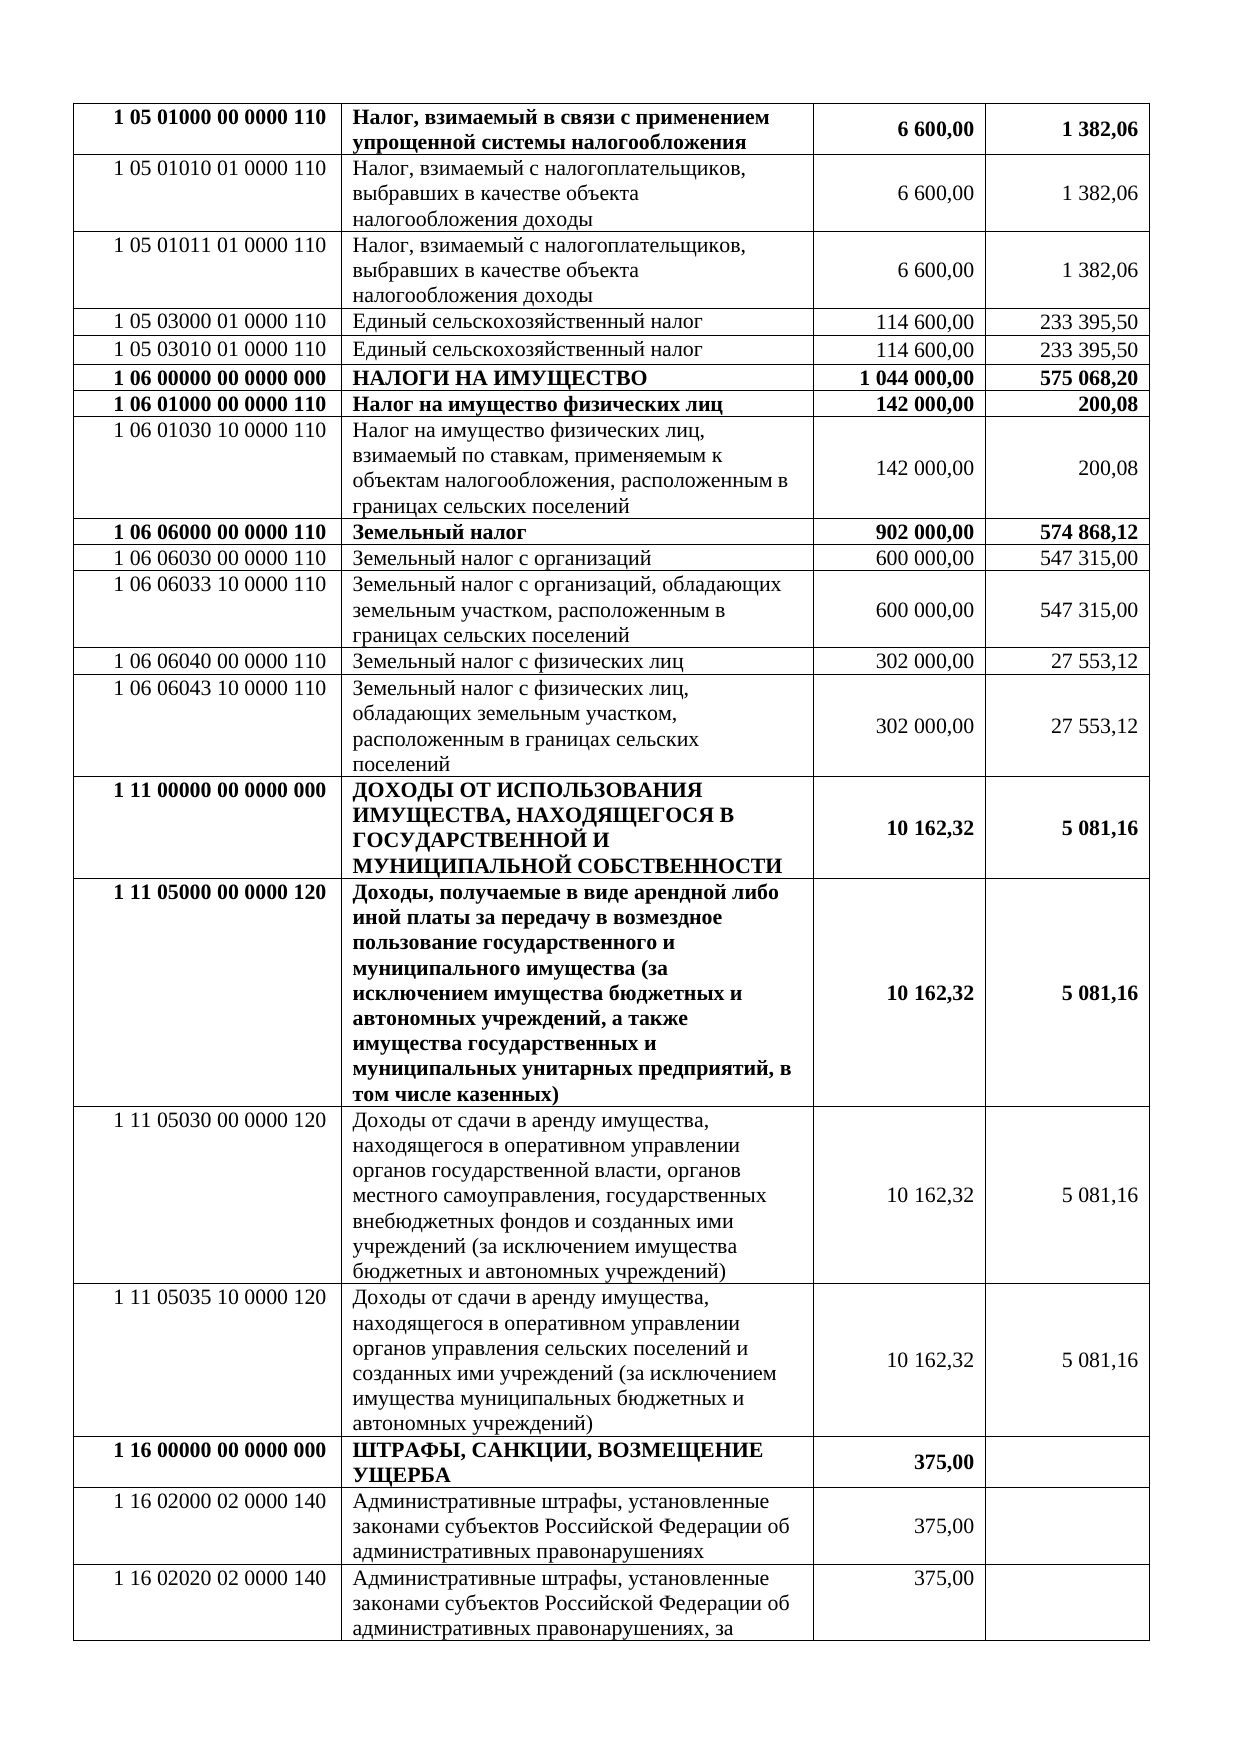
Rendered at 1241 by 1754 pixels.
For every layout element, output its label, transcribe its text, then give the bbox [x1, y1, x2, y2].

table_cell 5 081,16 [986, 879, 1149, 1106]
table_cell 142 000,00 [814, 391, 985, 416]
table_cell 1 06 06043 10 0000 110 [98, 675, 341, 776]
table_cell 1 16 02000 02 0000 140 [98, 1488, 341, 1564]
table_cell [74, 1107, 98, 1283]
table_cell Доходы от сдачи в аренду имущества, находящегося в оперативном управлении органов государственной власти, органов местного самоуправления, государственных внебюджетных фондов и созданных ими учреждений (за исключением имущества бюджетных и автономных учреждений) [342, 1107, 813, 1283]
table_cell 600 000,00 [814, 545, 985, 570]
table_cell [74, 336, 98, 363]
table_cell 1 382,06 [986, 155, 1149, 231]
table_cell 302 000,00 [814, 648, 985, 674]
table_cell 6 600,00 [814, 232, 985, 307]
table_cell 6 600,00 [814, 155, 985, 231]
table_cell Налог, взимаемый с налогоплательщиков, выбравших в качестве объекта налогообложения доходы [342, 155, 813, 231]
table_cell Земельный налог с организаций, обладающих земельным участком, расположенным в границах сельских поселений [342, 571, 813, 647]
table_cell Земельный налог с физических лиц, обладающих земельным участком, расположенным в границах сельских поселений [342, 675, 813, 776]
table_cell ДОХОДЫ ОТ ИСПОЛЬЗОВАНИЯ ИМУЩЕСТВА, НАХОДЯЩЕГОСЯ В ГОСУДАРСТВЕННОЙ И МУНИЦИПАЛЬНОЙ СОБСТВЕННОСТИ [342, 777, 813, 878]
table_cell 1 11 00000 00 0000 000 [98, 777, 341, 878]
table_cell Единый сельскохозяйственный налог [342, 336, 813, 363]
table_cell 10 162,32 [814, 1284, 985, 1436]
table_cell НАЛОГИ НА ИМУЩЕСТВО [342, 365, 813, 390]
table_cell 10 162,32 [814, 777, 985, 878]
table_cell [342, 1565, 813, 1640]
table_cell Налог, взимаемый с налогоплательщиков, выбравших в качестве объекта налогообложения доходы [342, 232, 813, 307]
table_cell 114 600,00 [814, 309, 985, 335]
table_cell Доходы от сдачи в аренду имущества, находящегося в оперативном управлении органов управления сельских поселений и созданных ими учреждений (за исключением имущества муниципальных бюджетных и автономных учреждений) [342, 1284, 813, 1436]
table_cell 375,00 [814, 1488, 985, 1564]
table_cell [98, 1565, 341, 1640]
table_cell [74, 648, 98, 674]
table_cell 575 068,20 [986, 365, 1149, 390]
table_cell 1 11 05000 00 0000 120 [98, 879, 341, 1106]
table_cell [74, 232, 98, 307]
table_cell 27 553,12 [986, 648, 1149, 674]
table_cell 1 05 03010 01 0000 110 [98, 336, 341, 363]
table_cell 1 382,06 [986, 104, 1149, 154]
table_cell 200,08 [986, 417, 1149, 518]
table_cell 1 06 06000 00 0000 110 [98, 519, 341, 544]
table_cell Земельный налог с физических лиц [342, 648, 813, 674]
table_cell Налог, взимаемый в связи с применением упрощенной системы налогообложения [342, 104, 813, 154]
table_cell 233 395,50 [986, 309, 1149, 335]
table_cell [74, 1565, 98, 1640]
table_cell 574 868,12 [986, 519, 1149, 544]
table_cell 200,08 [986, 391, 1149, 416]
table_cell 600 000,00 [814, 571, 985, 647]
table_cell [74, 155, 98, 231]
table_cell 1 05 01010 01 0000 110 [98, 155, 341, 231]
table_cell [74, 1437, 98, 1487]
table_cell 1 05 03000 01 0000 110 [98, 309, 341, 335]
table_cell Доходы, получаемые в виде арендной либо иной платы за передачу в возмездное пользование государственного и муниципального имущества (за исключением имущества бюджетных и автономных учреждений, а также имущества государственных и муниципальных унитарных предприятий, в том числе казенных) [342, 879, 813, 1106]
table_cell 114 600,00 [814, 336, 985, 363]
table_cell 1 11 05035 10 0000 120 [98, 1284, 341, 1436]
table_cell [74, 417, 98, 518]
table_cell 1 11 05030 00 0000 120 [98, 1107, 341, 1283]
table_cell Налог на имущество физических лиц [342, 391, 813, 416]
table_cell 1 06 01030 10 0000 110 [98, 417, 341, 518]
table_cell Единый сельскохозяйственный налог [342, 309, 813, 335]
table_cell [74, 1488, 98, 1564]
table_cell 10 162,32 [814, 1107, 985, 1283]
table_cell 142 000,00 [814, 417, 985, 518]
table_cell 547 315,00 [986, 571, 1149, 647]
table_cell 302 000,00 [814, 675, 985, 776]
table_cell 1 05 01000 00 0000 110 [98, 104, 341, 154]
table_cell 1 044 000,00 [814, 365, 985, 390]
table_cell [74, 309, 98, 335]
table_cell 375,00 [814, 1437, 985, 1487]
table_cell 1 06 01000 00 0000 110 [98, 391, 341, 416]
table_cell Административные штрафы, установленные законами субъектов Российской Федерации об административных правонарушениях [342, 1488, 813, 1564]
table_cell 1 06 06040 00 0000 110 [98, 648, 341, 674]
table_cell Земельный налог [342, 519, 813, 544]
table_cell [74, 104, 98, 154]
table_cell Налог на имущество физических лиц, взимаемый по ставкам, применяемым к объектам налогообложения, расположенным в границах сельских поселений [342, 417, 813, 518]
table_cell 902 000,00 [814, 519, 985, 544]
table_cell [74, 1284, 98, 1436]
table_cell 1 05 01011 01 0000 110 [98, 232, 341, 307]
table_cell 6 600,00 [814, 104, 985, 154]
table_cell 1 382,06 [986, 232, 1149, 307]
table_cell [74, 879, 98, 1106]
table_cell [74, 777, 98, 878]
table_cell 547 315,00 [986, 545, 1149, 570]
table_cell [74, 365, 98, 390]
table_cell 1 06 06030 00 0000 110 [98, 545, 341, 570]
table_cell 375,00 [814, 1565, 985, 1640]
table_cell 5 081,16 [986, 1107, 1149, 1283]
table_cell [74, 545, 98, 570]
table_cell [74, 391, 98, 416]
table_cell 5 081,16 [986, 1284, 1149, 1436]
table_cell 1 06 00000 00 0000 000 [98, 365, 341, 390]
table_cell [986, 1488, 1149, 1564]
table_cell [74, 675, 98, 776]
table_cell 5 081,16 [986, 777, 1149, 878]
table_cell 1 06 06033 10 0000 110 [98, 571, 341, 647]
table_cell [986, 1565, 1149, 1640]
table_cell 27 553,12 [986, 675, 1149, 776]
table_cell 10 162,32 [814, 879, 985, 1106]
table_cell ШТРАФЫ, САНКЦИИ, ВОЗМЕЩЕНИЕ УЩЕРБА [342, 1437, 813, 1487]
table_cell [74, 519, 98, 544]
table_cell Земельный налог с организаций [342, 545, 813, 570]
table_cell [986, 1437, 1149, 1487]
table_cell [74, 571, 98, 647]
table_cell 233 395,50 [986, 336, 1149, 363]
table_cell 1 16 00000 00 0000 000 [98, 1437, 341, 1487]
